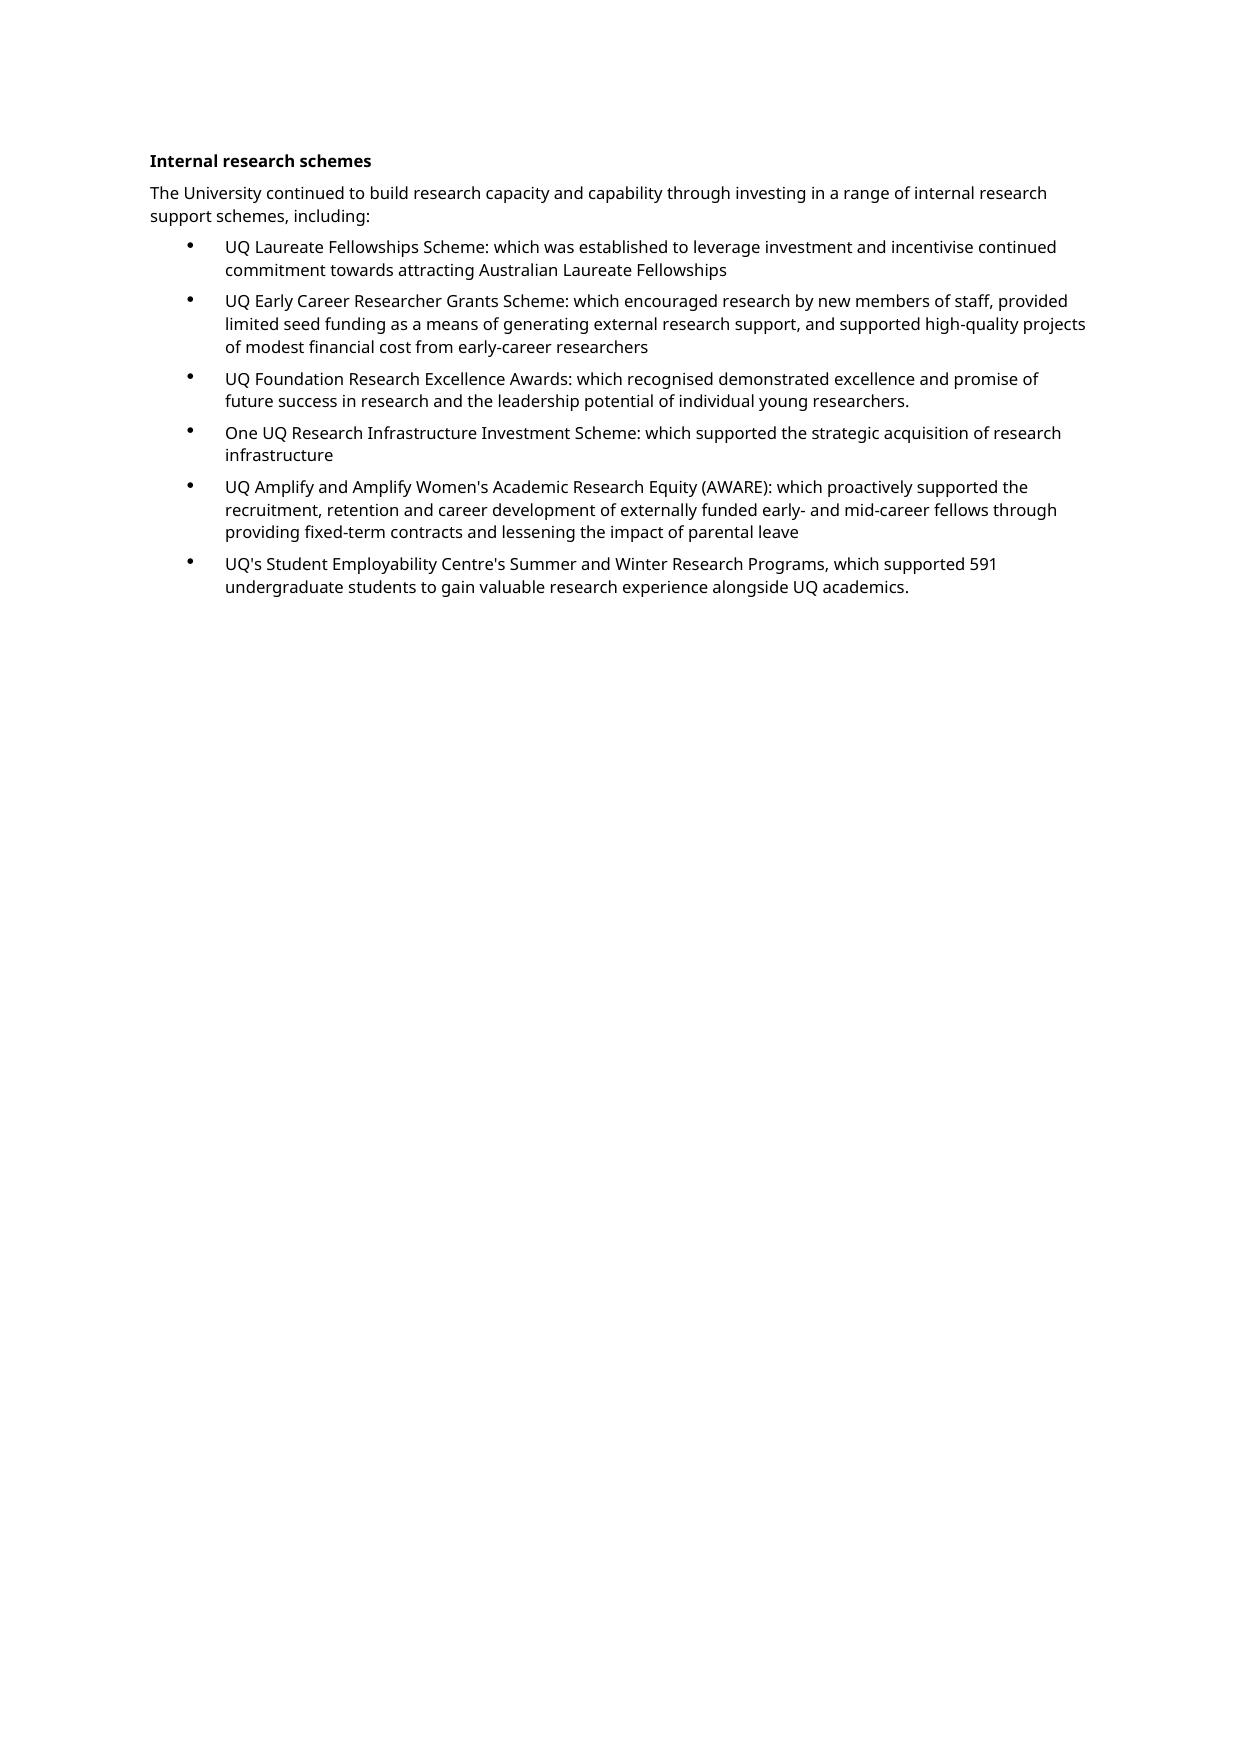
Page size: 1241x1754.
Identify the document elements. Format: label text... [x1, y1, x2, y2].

list One UQ Research Infrastructure Investment Scheme: which supported the strategic acquisition of research infrastructure [187, 421, 1090, 467]
list UQ Laureate Fellowships Scheme: which was established to leverage investment and incentivise continued commitment towards attracting Australian Laureate Fellowships [187, 236, 1090, 281]
list UQ Early Career Researcher Grants Scheme: which encouraged research by new members of staff, provided limited seed funding as a means of generating external research support, and supported high-quality projects of modest financial cost from early-career researchers [187, 290, 1090, 358]
text Internal research schemes [150, 150, 1090, 173]
list UQ's Student Employability Centre's Summer and Winter Research Programs, which supported 591 undergraduate students to gain valuable research experience alongside UQ academics. [187, 553, 1090, 598]
list UQ Amplify and Amplify Women's Academic Research Equity (AWARE): which proactively supported the recruitment, retention and career development of externally funded early- and mid-career fellows through providing fixed-term contracts and lessening the impact of parental leave [187, 476, 1090, 544]
text The University continued to build research capacity and capability through investing in a range of internal research support schemes, including: [150, 182, 1090, 227]
list UQ Foundation Research Excellence Awards: which recognised demonstrated excellence and promise of future success in research and the leadership potential of individual young researchers. [187, 367, 1090, 412]
